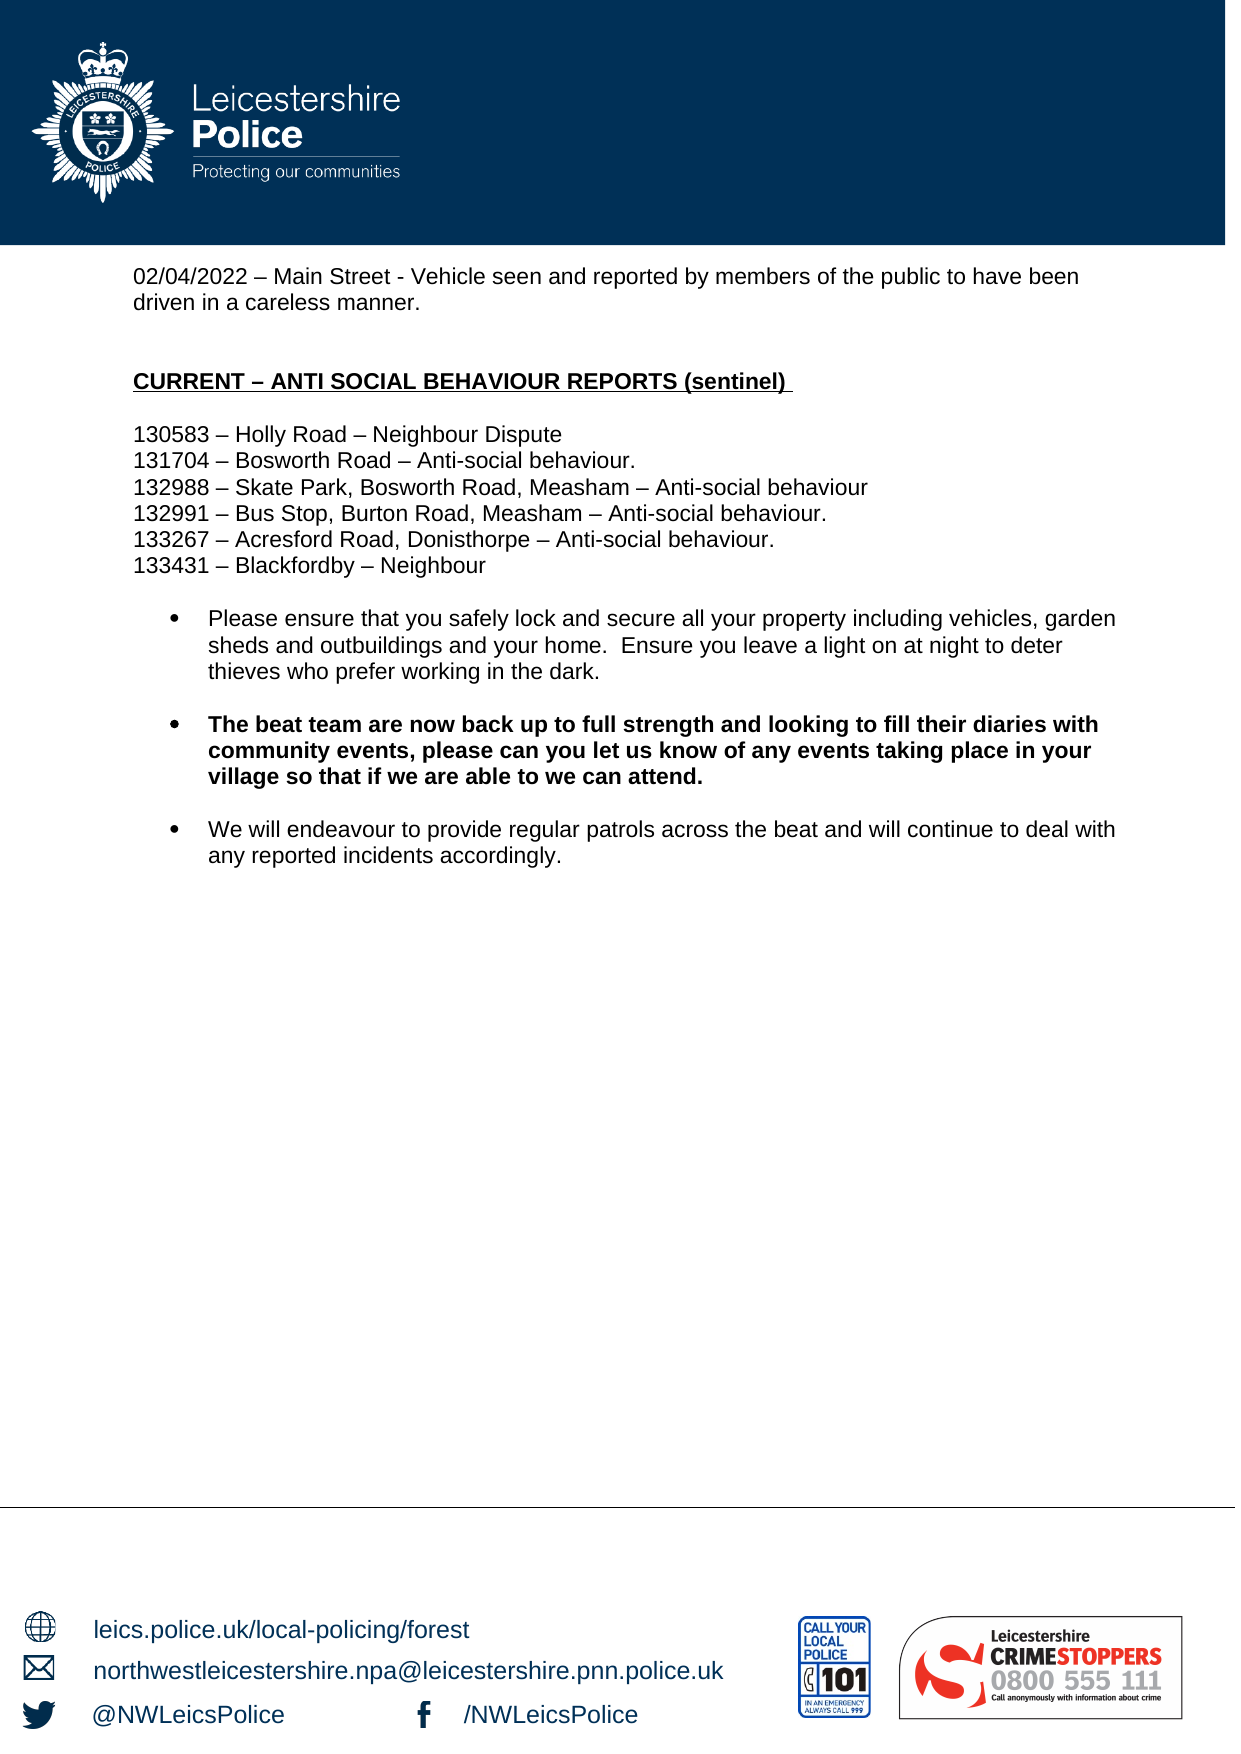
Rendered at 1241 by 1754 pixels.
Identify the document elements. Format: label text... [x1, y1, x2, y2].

text 130583 – Holly Road – Neighbour Dispute [133, 421, 1122, 447]
picture [31, 42, 401, 203]
text 133431 – Blackfordby – Neighbour [133, 552, 1122, 579]
picture [417, 1701, 431, 1728]
text 133267 – Acresford Road, Donisthorpe – Anti-social behaviour. [133, 526, 1122, 552]
text 131704 – Bosworth Road – Anti-social behaviour. [133, 447, 1122, 473]
picture [22, 1701, 56, 1729]
list The beat team are now back up to full strength and looking to fill their diaries with community events, please can you let us know of any events taking place in your village so that if we are able to we can attend. [170, 711, 1122, 790]
text 02/04/2022 – Main Street - Vehicle seen and reported by members of the public to have been driven in a careless manner. [133, 263, 1122, 315]
picture [25, 1611, 56, 1642]
list Please ensure that you safely lock and secure all your property including vehicles, garden sheds and outbuildings and your home. Ensure you leave a light on at night to deter thieves who prefer working in the dark. [170, 605, 1122, 684]
list We will endeavour to provide regular patrols across the beat and will continue to deal with any reported incidents accordingly. [170, 816, 1122, 869]
picture [896, 1613, 1187, 1723]
text 132991 – Bus Stop, Burton Road, Measham – Anti-social behaviour. [133, 500, 1122, 526]
picture [23, 1655, 55, 1680]
picture [798, 1616, 871, 1718]
text 132988 – Skate Park, Bosworth Road, Measham – Anti-social behaviour [133, 473, 1122, 500]
text CURRENT – ANTI SOCIAL BEHAVIOUR REPORTS (sentinel) [133, 368, 1122, 394]
